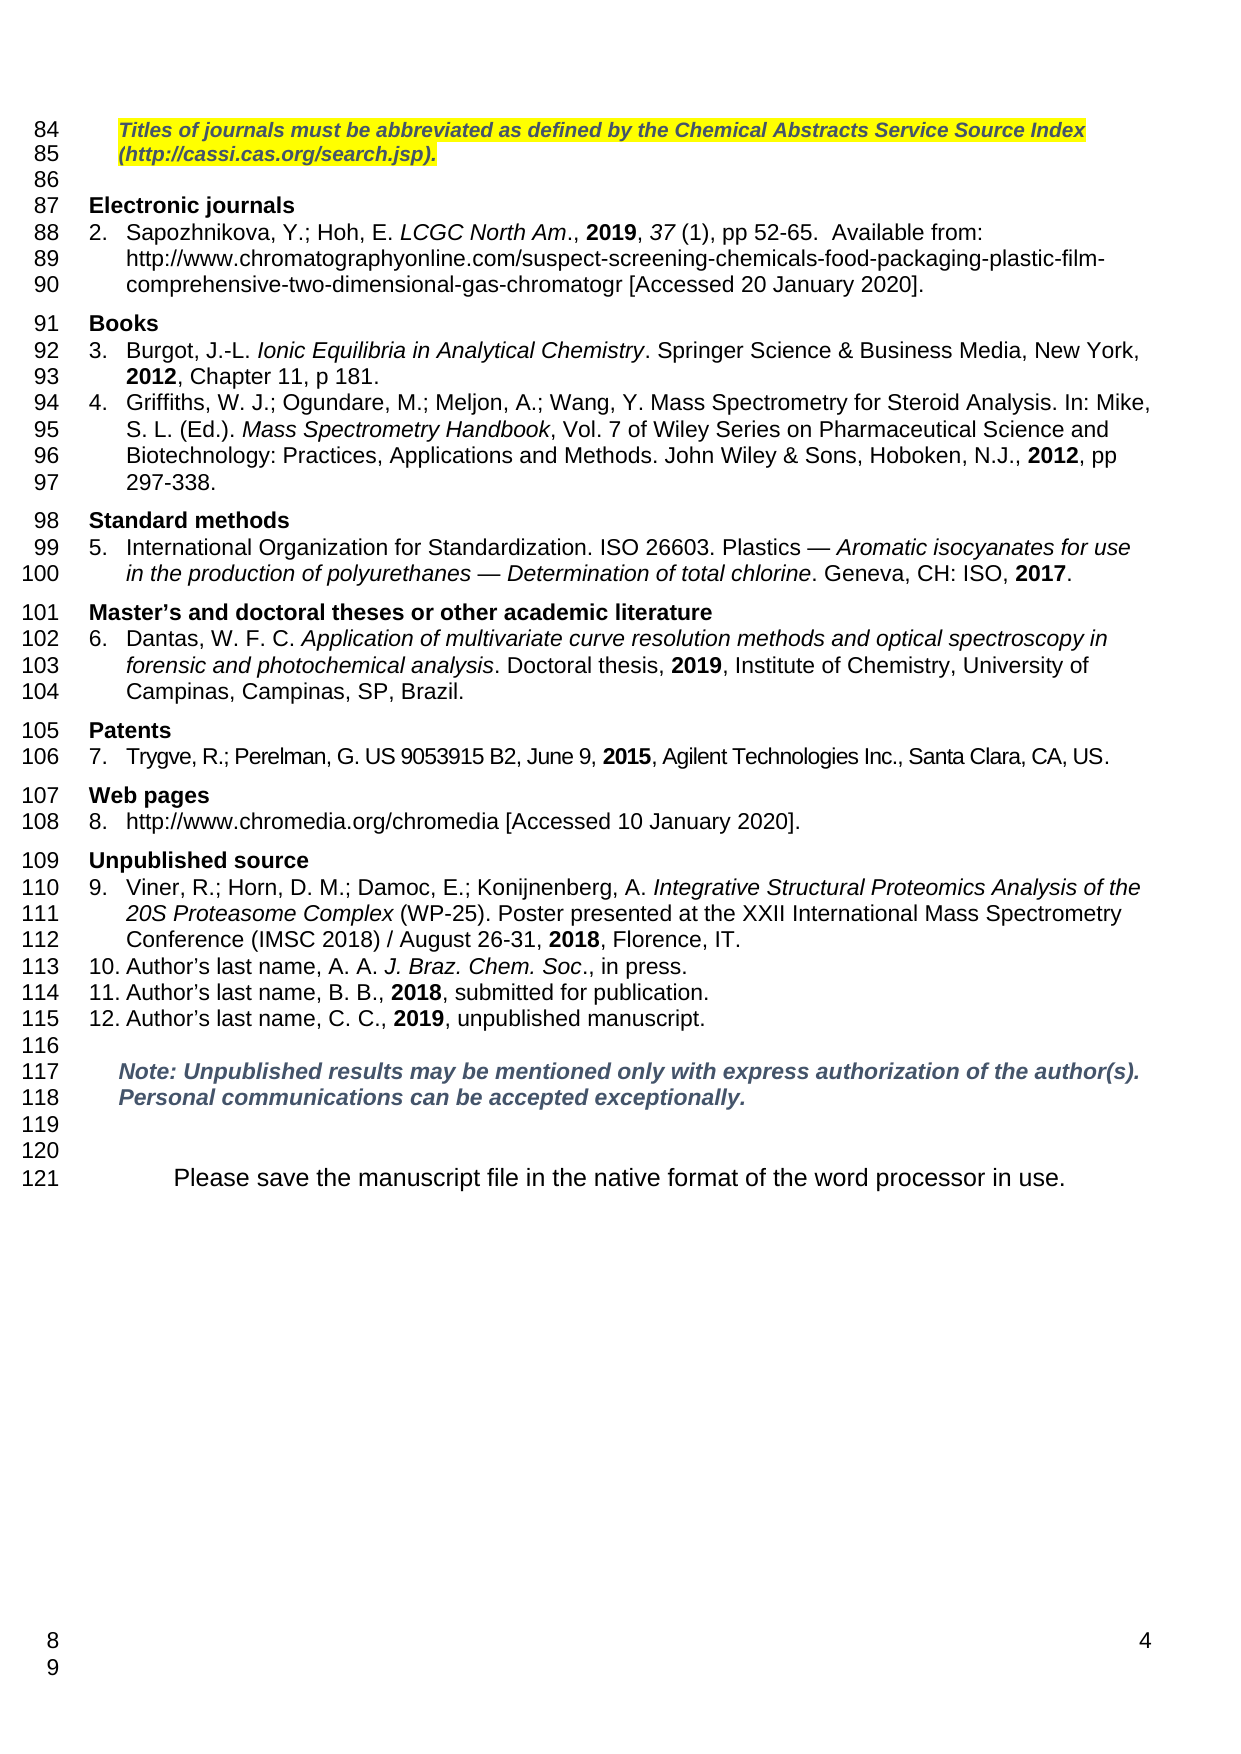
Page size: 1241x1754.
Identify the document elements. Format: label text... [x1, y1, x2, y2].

list http://www.chromedia.org/chromedia [Accessed 10 January 2020]. [89, 808, 1152, 835]
list Griffiths, W. J.; Ogundare, M.; Meljon, A.; Wang, Y. Mass Spectrometry for Steroid Analysis. In: Mike, S. L. (Ed.). Mass Spectrometry Handbook, Vol. 7 of Wiley Series on Pharmaceutical Science and Biotechnology: Practices, Applications and Methods. John Wiley & Sons, Hoboken, N.J., 2012, pp 297-338. [89, 389, 1152, 495]
list Viner, R.; Horn, D. M.; Damoc, E.; Konijnenberg, A. Integrative Structural Proteomics Analysis of the 20S Proteasome Complex (WP-25). Poster presented at the XXII International Mass Spectrometry Conference (IMSC 2018) / August 26-31, 2018, Florence, IT. [89, 873, 1152, 953]
list Dantas, W. F. C. Application of multivariate curve resolution methods and optical spectroscopy in forensic and photochemical analysis. Doctoral thesis, 2019, Institute of Chemistry, University of Campinas, Campinas, SP, Brazil. [89, 625, 1152, 704]
list International Organization for Standardization. ISO 26603. Plastics — Aromatic isocyanates for use in the production of polyurethanes — Determination of total chlorine. Geneva, CH: ISO, 2017. [89, 534, 1152, 586]
list Burgot, J.-L. Ionic Equilibria in Analytical Chemistry. Springer Science & Business Media, New York, 2012, Chapter 11, p 181. [89, 337, 1152, 389]
text Standard methods [89, 507, 1152, 534]
text Patents [89, 717, 1152, 743]
list Trygve, R.; Perelman, G. US 9053915 B2, June 9, 2015, Agilent Technologies Inc., Santa Clara, CA, US. [89, 743, 1152, 769]
text Please save the manuscript file in the native format of the word processor in use. [89, 1163, 1152, 1192]
text Titles of journals must be abbreviated as defined by the Chemical Abstracts Service Source Index (http://cassi.cas.org/search.jsp). [437, 118, 1152, 166]
text Master’s and doctoral theses or other academic literature [89, 599, 1152, 625]
list Author’s last name, B. B., 2018, submitted for publication. [89, 979, 1152, 1005]
text Unpublished source [89, 847, 1152, 873]
text Web pages [89, 782, 1152, 808]
list Sapozhnikova, Y.; Hoh, E. LCGC North Am., 2019, 37 (1), pp 52-65. Available from: http://www.chromatographyonline.com/suspect-screening-chemicals-food-packaging-plastic-film-comprehensive-two-dimensional-gas-chromatogr [Accessed 20 January 2020]. [89, 219, 1152, 298]
list Author’s last name, A. A. J. Braz. Chem. Soc., in press. [89, 953, 1152, 979]
text Electronic journals [89, 192, 1152, 219]
text Note: Unpublished results may be mentioned only with express authorization of the author(s). Personal communications can be accepted exceptionally. [118, 1058, 1152, 1111]
list Author’s last name, C. C., 2019, unpublished manuscript. [89, 1005, 1152, 1032]
text Books [89, 310, 1152, 337]
